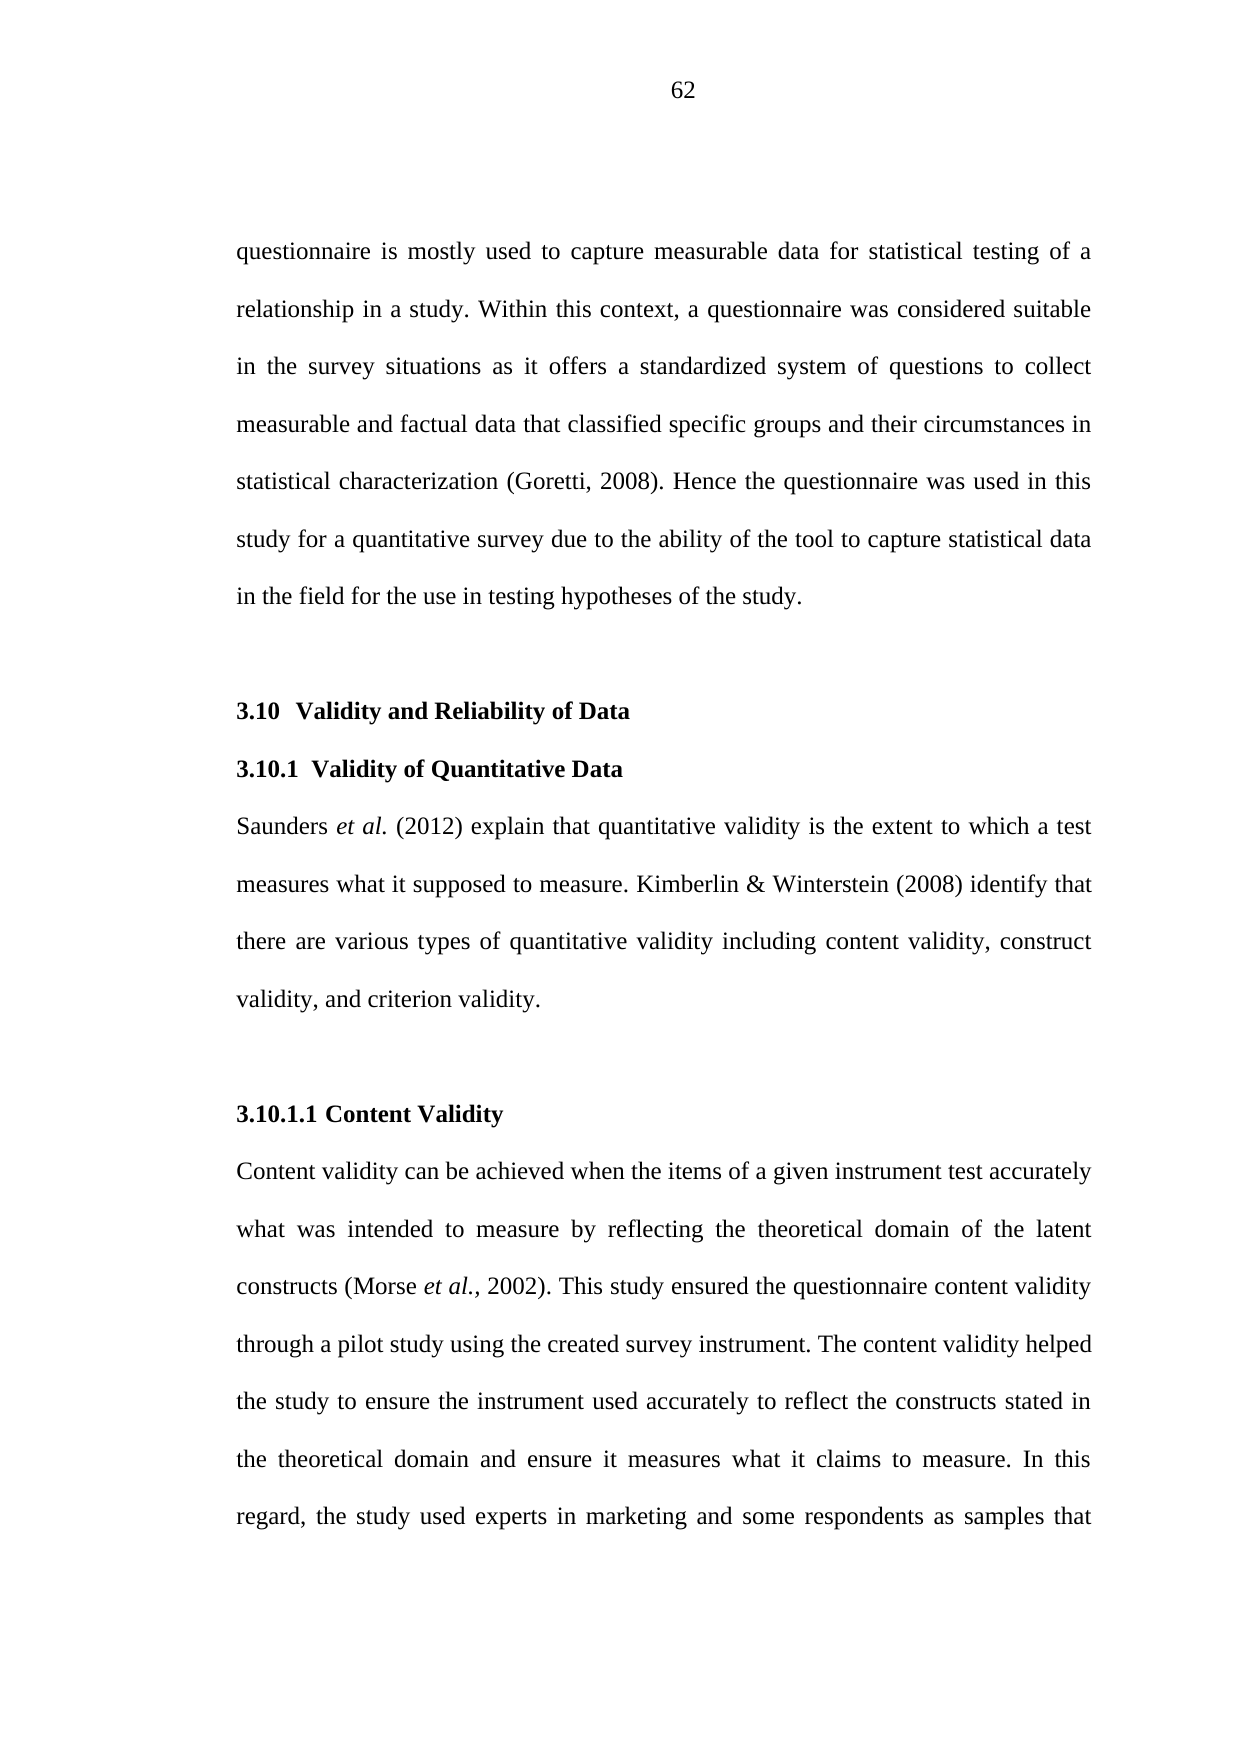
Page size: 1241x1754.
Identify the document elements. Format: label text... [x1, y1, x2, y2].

subtitle Content Validity [236, 1099, 1092, 1127]
text Saunders et al. (2012) explain that quantitative validity is the extent to which a test measures what it supposed to measure. Kimberlin & Winterstein (2008) identify that there are various types of quantitative validity including content validity, construct validity, and criterion validity. [236, 811, 1092, 1012]
subtitle Validity and Reliability of Data [236, 696, 1092, 725]
subtitle Validity of Quantitative Data [236, 754, 1092, 782]
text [236, 1156, 1092, 1530]
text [236, 236, 1092, 610]
